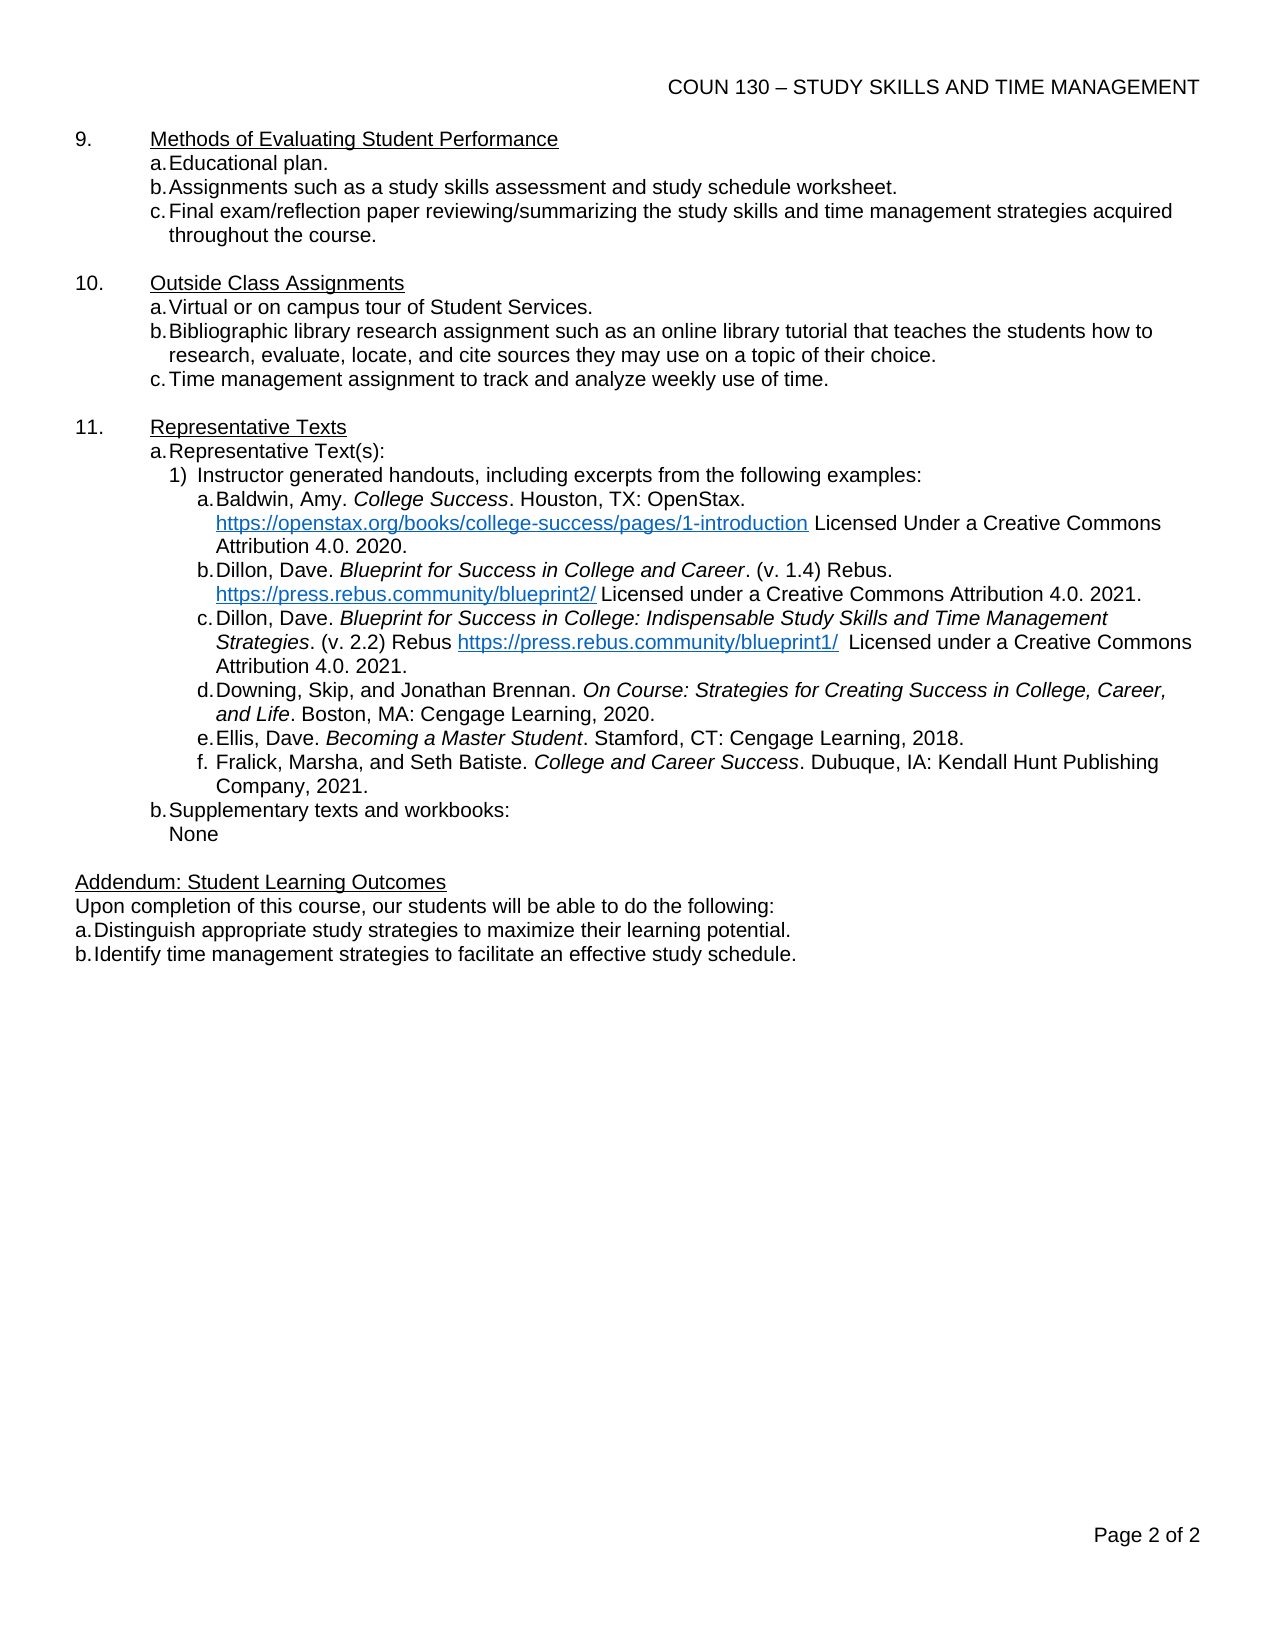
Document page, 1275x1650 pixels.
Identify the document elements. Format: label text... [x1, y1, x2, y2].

list Fralick, Marsha, and Seth Batiste. College and Career Success. Dubuque, IA: Kendall Hunt Publishing Company, 2021. [197, 750, 1200, 798]
list Bibliographic library research assignment such as an online library tutorial that teaches the students how to research, evaluate, locate, and cite sources they may use on a topic of their choice. [150, 319, 1200, 367]
list Instructor generated handouts, including excerpts from the following examples: [169, 462, 1200, 486]
list Final exam/reflection paper reviewing/summarizing the study skills and time management strategies acquired throughout the course. [150, 199, 1200, 247]
text 10. Outside Class Assignments [75, 271, 1200, 295]
list Time management assignment to track and analyze weekly use of time. [150, 367, 1200, 391]
list Identify time management strategies to facilitate an effective study schedule. [75, 942, 1200, 966]
list Dillon, Dave. Blueprint for Success in College: Indispensable Study Skills and Time Management Strategies. (v. 2.2) Rebus https://press.rebus.community/blueprint1/ Licensed under a Creative Commons Attribution 4.0. 2021. [197, 606, 1200, 678]
list Downing, Skip, and Jonathan Brennan. On Course: Strategies for Creating Success in College, Career, and Life. Boston, MA: Cengage Learning, 2020. [197, 678, 1200, 726]
list Dillon, Dave. Blueprint for Success in College and Career. (v. 1.4) Rebus. https://press.rebus.community/blueprint2/ Licensed under a Creative Commons Attribution 4.0. 2021. [197, 558, 1200, 606]
list Virtual or on campus tour of Student Services. [150, 295, 1200, 319]
list Representative Text(s): [150, 438, 1200, 462]
text Addendum: Student Learning Outcomes [75, 870, 1200, 894]
text None [131, 822, 1200, 846]
text 9. Methods of Evaluating Student Performance [75, 127, 1200, 151]
text 11. Representative Texts [75, 414, 1200, 438]
list Ellis, Dave. Becoming a Master Student. Stamford, CT: Cengage Learning, 2018. [197, 726, 1200, 750]
list Baldwin, Amy. College Success. Houston, TX: OpenStax. https://openstax.org/books/college-success/pages/1-introduction Licensed Under a Creative Commons Attribution 4.0. 2020. [197, 486, 1200, 558]
list Distinguish appropriate study strategies to maximize their learning potential. [75, 918, 1200, 942]
text Upon completion of this course, our students will be able to do the following: [75, 894, 1200, 918]
list Educational plan. [150, 151, 1200, 175]
list Assignments such as a study skills assessment and study schedule worksheet. [150, 175, 1200, 199]
list Supplementary texts and workbooks: [150, 798, 1200, 822]
